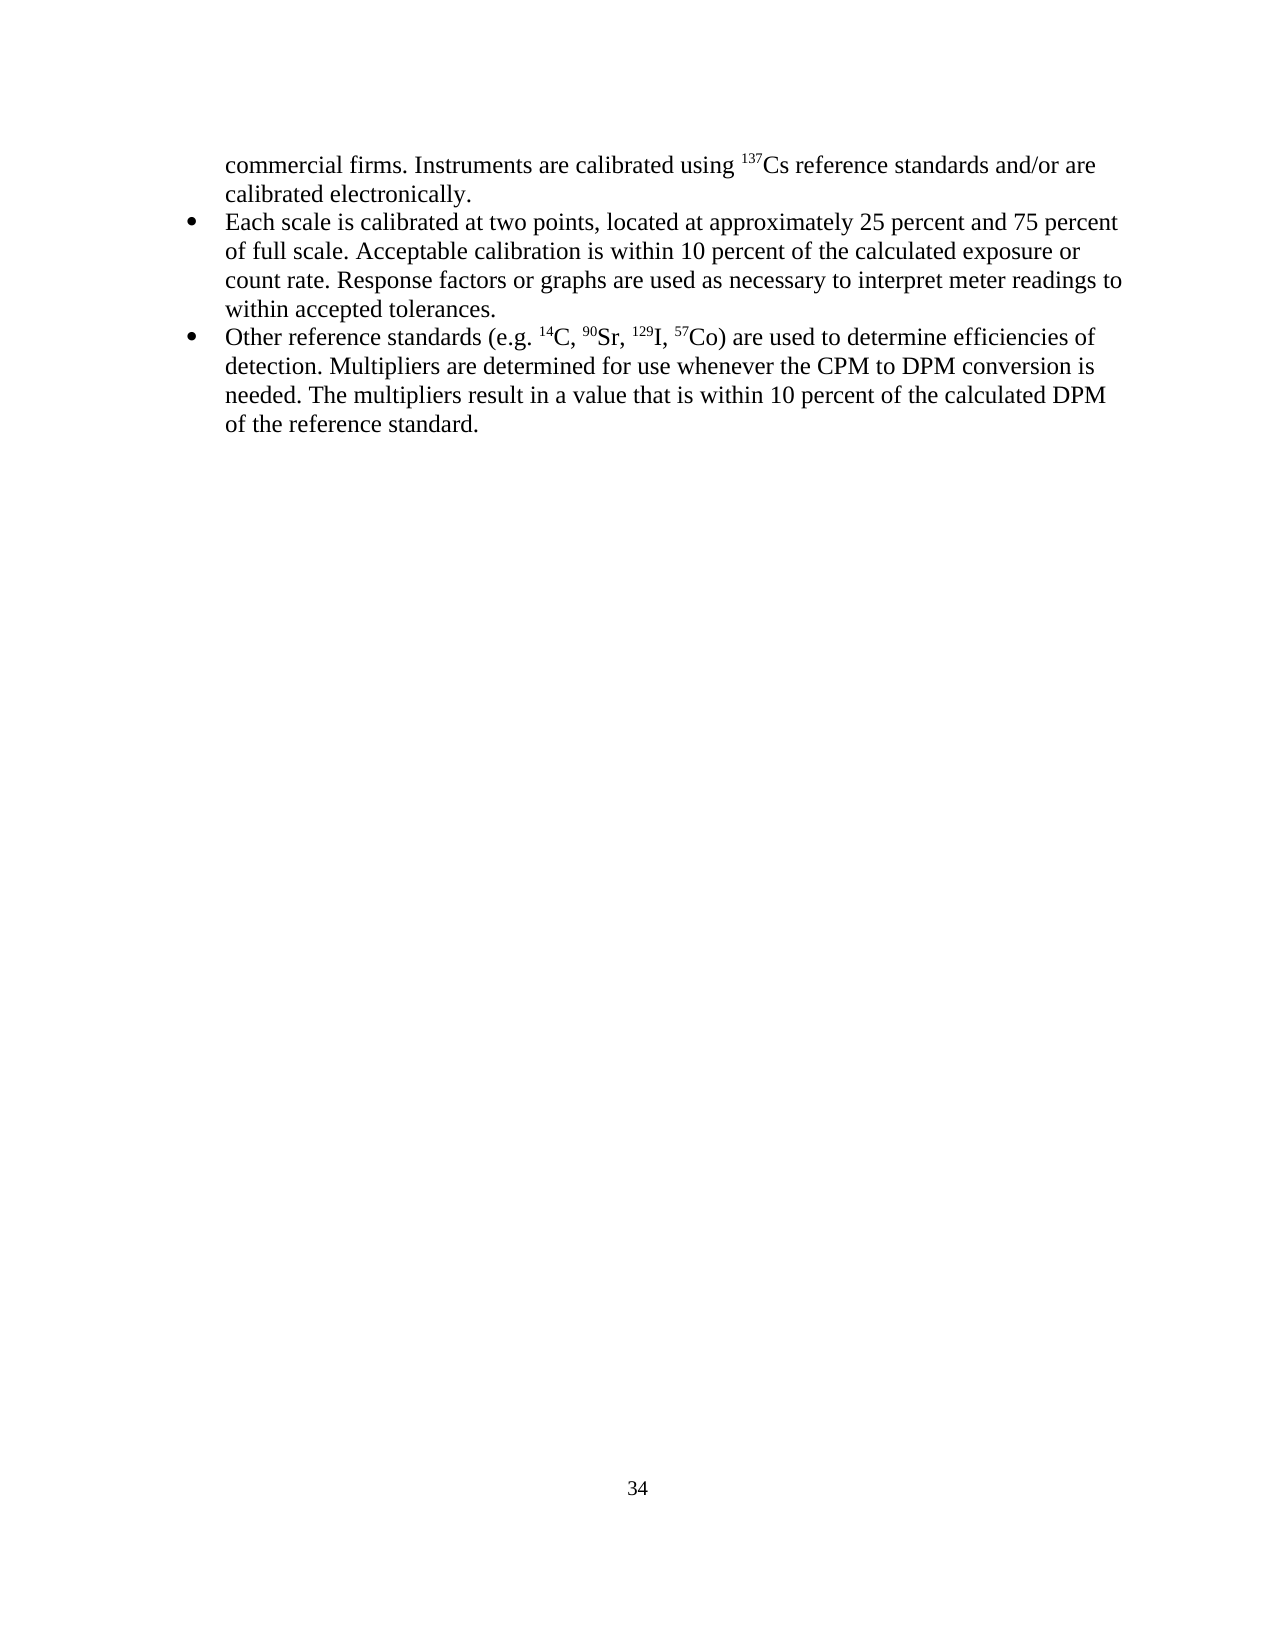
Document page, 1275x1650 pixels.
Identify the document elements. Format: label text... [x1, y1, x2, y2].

list Other reference standards (e.g. 14C, 90Sr, 129I, 57Co) are used to determine efficiencies of detection. Multipliers are determined for use whenever the CPM to DPM conversion is needed. The multipliers result in a value that is within 10 percent of the calculated DPM of the reference standard. [187, 322, 1125, 437]
list Each scale is calibrated at two points, located at approximately 25 percent and 75 percent of full scale. Acceptable calibration is within 10 percent of the calculated exposure or count rate. Response factors or graphs are used as necessary to interpret meter readings to within accepted tolerances. [187, 207, 1125, 322]
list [187, 150, 1125, 207]
